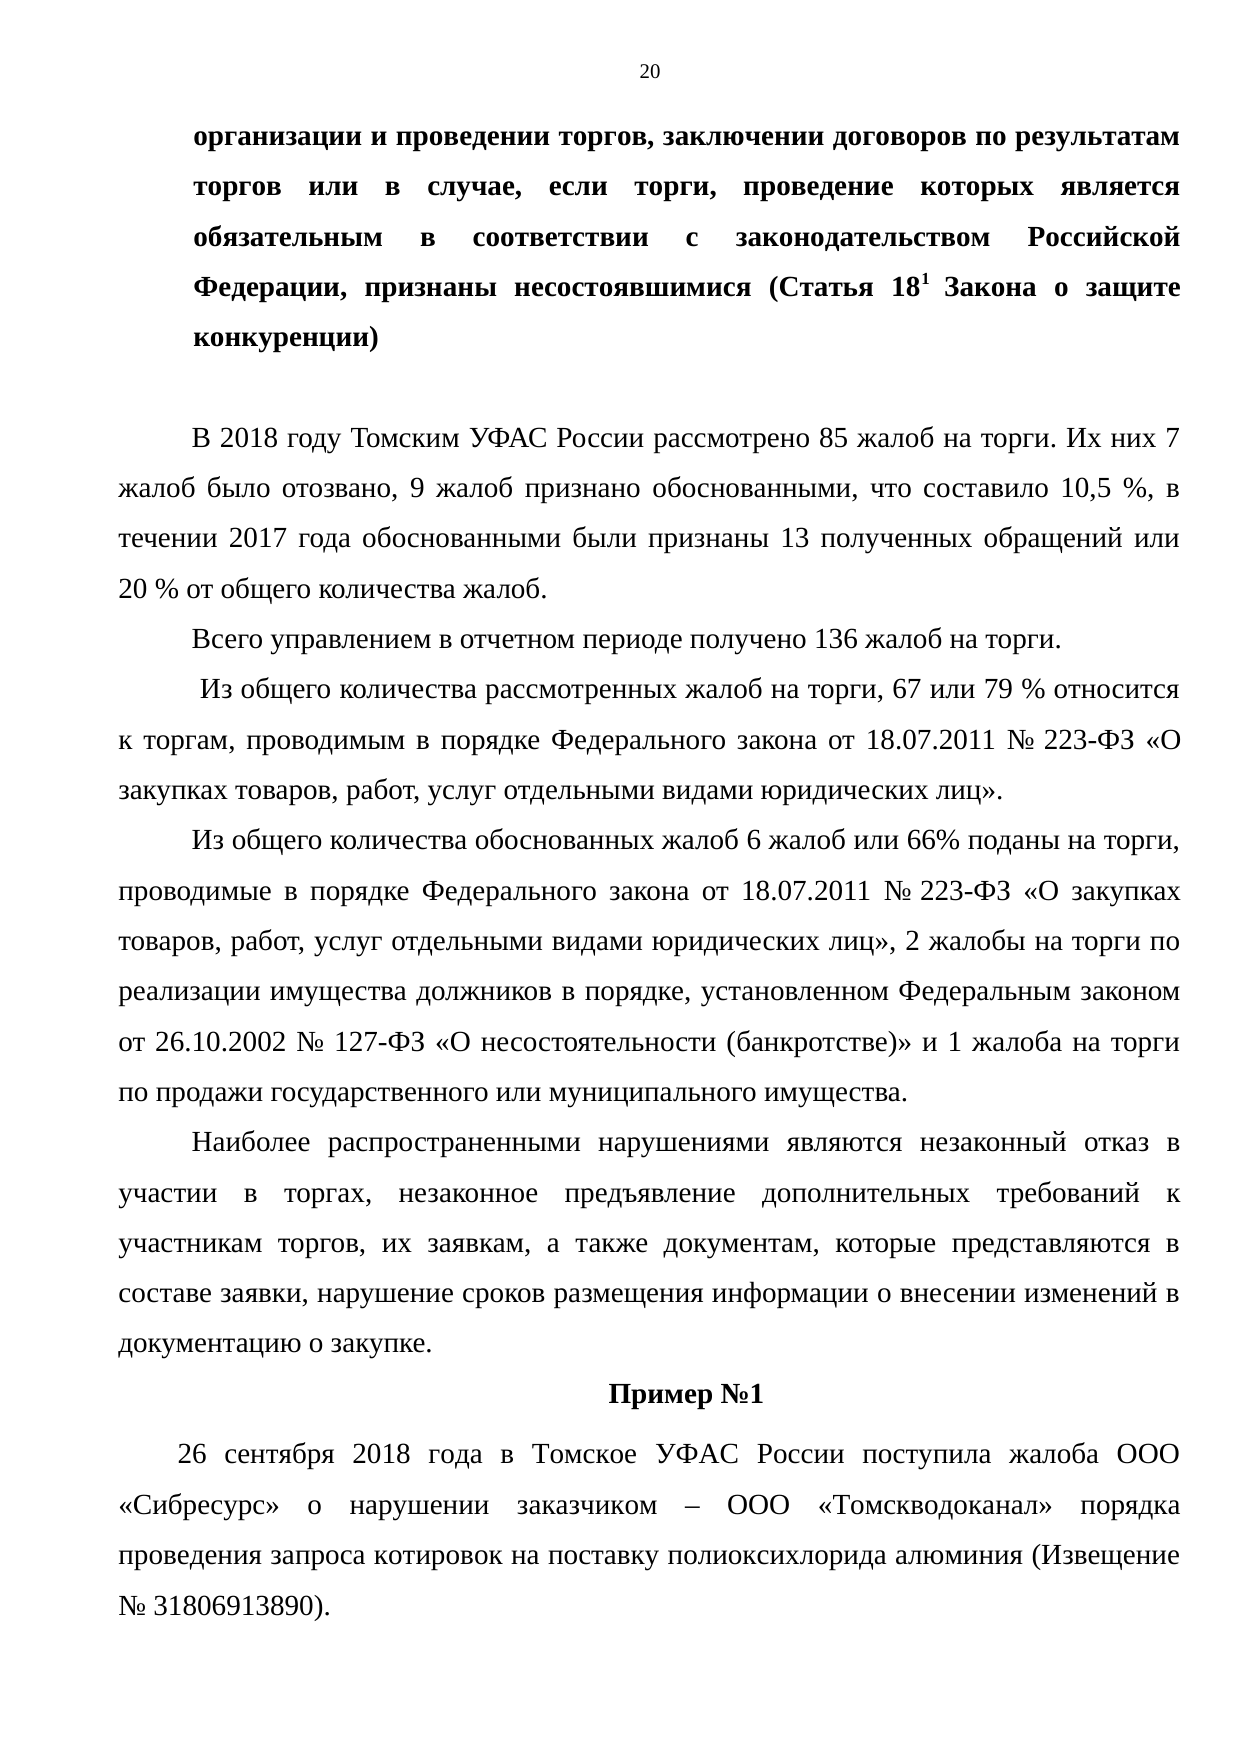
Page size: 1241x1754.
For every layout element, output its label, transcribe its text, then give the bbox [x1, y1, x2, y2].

text Пример №1 [118, 1376, 1181, 1409]
text Из общего количества рассмотренных жалоб на торги, 67 или 79 % относится к торгам, проводимым в порядке Федерального закона от 18.07.2011 № 223-ФЗ «О закупках товаров, работ, услуг отдельными видами юридических лиц». [118, 672, 1181, 806]
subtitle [118, 118, 1181, 353]
text В 2018 году Томским УФАС России рассмотрено 85 жалоб на торги. Их них 7 жалоб было отозвано, 9 жалоб признано обоснованными, что составило 10,5 %, в течении 2017 года обоснованными были признаны 13 полученных обращений или 20 % от общего количества жалоб. [118, 420, 1181, 604]
text Из общего количества обоснованных жалоб 6 жалоб или 66% поданы на торги, проводимые в порядке Федерального закона от 18.07.2011 № 223-ФЗ «О закупках товаров, работ, услуг отдельными видами юридических лиц», 2 жалобы на торги по реализации имущества должников в порядке, установленном Федеральным законом от 26.10.2002 № 127-ФЗ «О несостоятельности (банкротстве)» и 1 жалоба на торги по продажи государственного или муниципального имущества. [118, 822, 1181, 1108]
text Всего управлением в отчетном периоде получено 136 жалоб на торги. [118, 621, 1181, 655]
text 26 сентября 2018 года в Томское УФАС России поступила жалоба ООО «Сибресурс» о нарушении заказчиком – ООО «Томскводоканал» порядка проведения запроса котировок на поставку полиоксихлорида алюминия (Извещение № 31806913890). [118, 1437, 1181, 1621]
text Наиболее распространенными нарушениями являются незаконный отказ в участии в торгах, незаконное предъявление дополнительных требований к участникам торгов, их заявкам, а также документам, которые представляются в составе заявки, нарушение сроков размещения информации о внесении изменений в документацию о закупке. [118, 1124, 1181, 1359]
